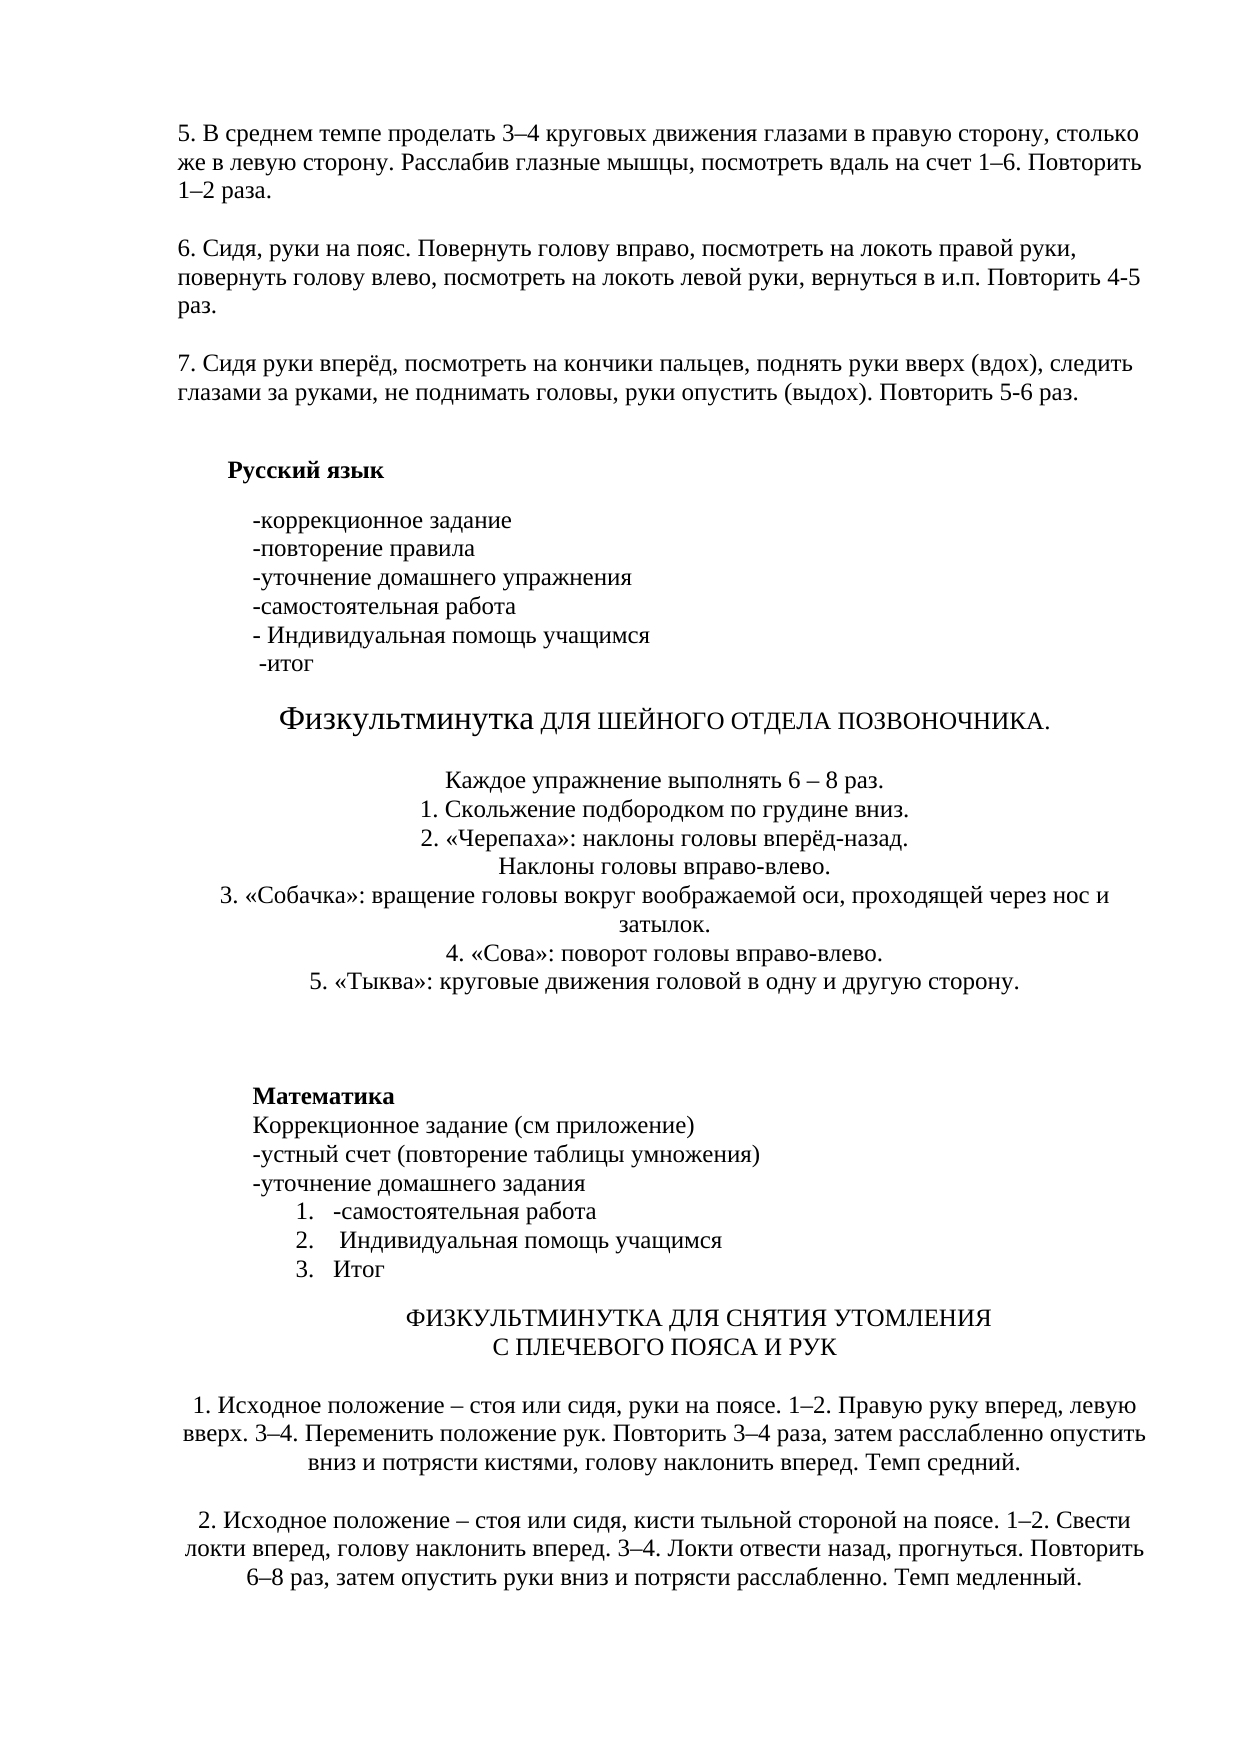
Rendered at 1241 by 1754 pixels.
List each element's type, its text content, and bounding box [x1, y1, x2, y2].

list Коррекционное задание (см приложение) [252, 1110, 1152, 1139]
list Индивидуальная помощь учащимся [295, 1225, 1152, 1254]
list -уточнение домашнего задания [252, 1168, 1152, 1196]
list -повторение правила [252, 533, 1152, 562]
list -коррекционное задание [252, 505, 1152, 533]
text Физкультминутка ДЛЯ ШЕЙНОГО ОТДЕЛА ПОЗВОНОЧНИКА. Каждое упражнение выполнять 6 – 8 раз. 1. Скольжение подбородком по грудине вниз. 2. «Черепаха»: наклоны головы вперёд-назад. Наклоны головы вправо-влево. 3. «Собачка»: вращение головы вокруг воображаемой оси, проходящей через нос и затылок. 4. «Сова»: поворот головы вправо-влево. 5. «Тыква»: круговые движения головой в одну и другую сторону. [177, 698, 1152, 1024]
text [177, 118, 1152, 204]
text ФИЗКУЛЬТМИНУТКА ДЛЯ СНЯТИЯ УТОМЛЕНИЯ [177, 1303, 1152, 1332]
text Русский язык [177, 455, 1152, 484]
list -устный счет (повторение таблицы умножения) [252, 1139, 1152, 1168]
text 6. Сидя, руки на пояс. Повернуть голову вправо, посмотреть на локоть правой руки, повернуть голову влево, посмотреть на локоть левой руки, вернуться в и.п. Повторить 4-5 раз. [177, 233, 1152, 319]
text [177, 1332, 1152, 1620]
list -уточнение домашнего упражнения [252, 562, 1152, 591]
list -самостоятельная работа [295, 1196, 1152, 1225]
list -самостоятельная работа [252, 591, 1152, 620]
text 7. Сидя руки вперёд, посмотреть на кончики пальцев, поднять руки вверх (вдох), следить глазами за руками, не поднимать головы, руки опустить (выдох). Повторить 5-6 раз. [177, 348, 1152, 406]
list Математика [252, 1081, 1152, 1110]
list - Индивидуальная помощь учащимся [252, 620, 1152, 648]
list -итог [252, 648, 1152, 677]
list Итог [295, 1254, 1152, 1283]
